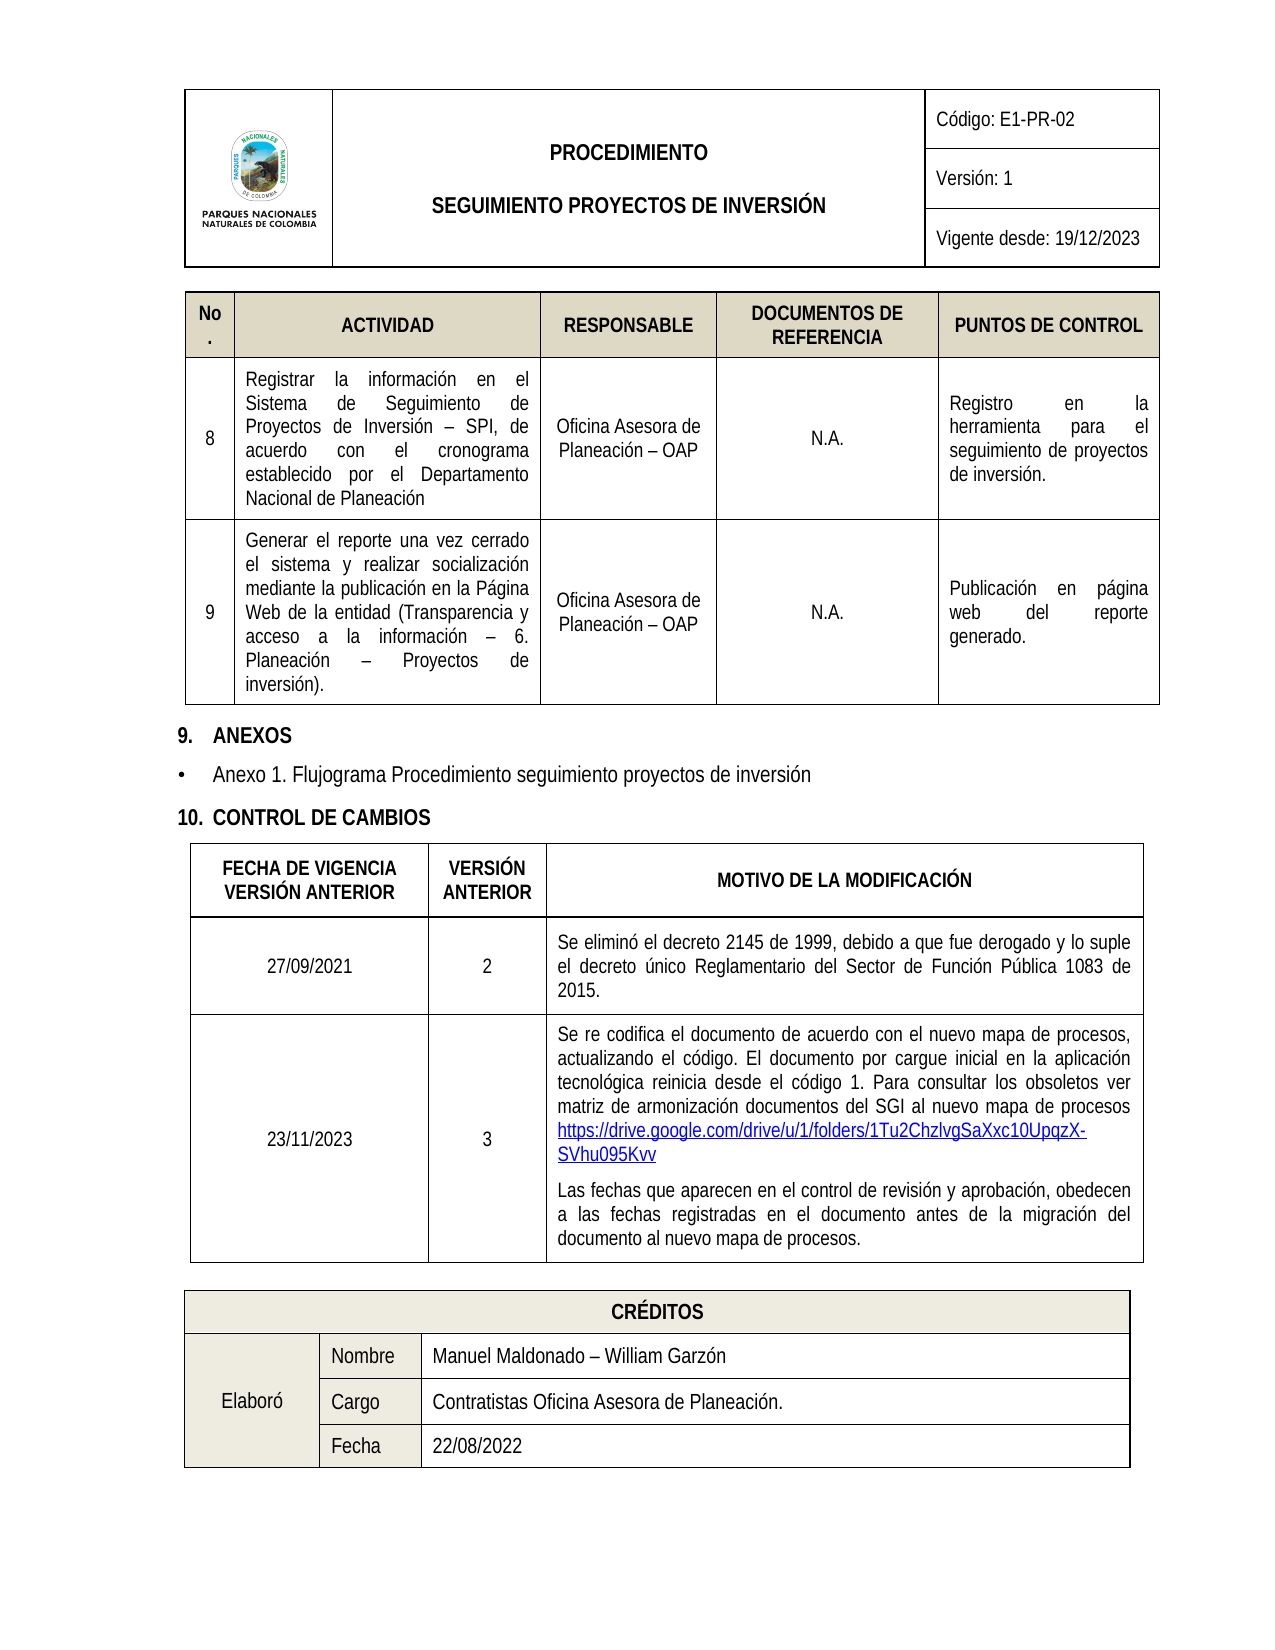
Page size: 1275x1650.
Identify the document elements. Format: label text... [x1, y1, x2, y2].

table_cell Registro en la herramienta para el seguimiento de proyectos de inversión. [939, 358, 1159, 518]
table_cell Nombre [320, 1334, 421, 1378]
table_cell Contratistas Oficina Asesora de Planeación. [422, 1379, 1129, 1424]
picture [196, 124, 322, 233]
list Anexo 1. Flujograma Procedimiento seguimiento proyectos de inversión [177, 761, 1157, 787]
table_header DOCUMENTOS DE REFERENCIA [717, 293, 938, 357]
table_cell Elaboró [185, 1334, 319, 1467]
table_cell Registrar la información en el Sistema de Seguimiento de Proyectos de Inversión – SPI, de acuerdo con el cronograma establecido por el Departamento Nacional de Planeación [235, 358, 540, 518]
table_cell 22/08/2022 [422, 1425, 1129, 1467]
table_cell Publicación en página web del reporte generado. [939, 520, 1159, 704]
table_header RESPONSABLE [541, 293, 716, 357]
table_cell 2 [429, 918, 546, 1014]
table_header MOTIVO DE LA MODIFICACIÓN [547, 844, 1143, 916]
table_cell Manuel Maldonado – William Garzón [422, 1334, 1129, 1378]
table_cell N.A. [717, 520, 938, 704]
table_cell 27/09/2021 [191, 918, 428, 1014]
table_header No. [186, 293, 234, 357]
table_header ACTIVIDAD [235, 293, 540, 357]
table_cell 23/11/2023 [191, 1015, 428, 1262]
table_cell 3 [429, 1015, 546, 1262]
table_cell Fecha [320, 1425, 421, 1467]
table_cell 8 [186, 358, 234, 518]
table_header FECHA DE VIGENCIA VERSIÓN ANTERIOR [191, 844, 428, 916]
table_header CRÉDITOS [185, 1291, 1129, 1332]
table_cell N.A. [717, 358, 938, 518]
table_cell Se re codifica el documento de acuerdo con el nuevo mapa de procesos, actualizando el código. El documento por cargue inicial en la aplicación tecnológica reinicia desde el código 1. Para consultar los obsoletos ver matriz de armonización documentos del SGI al nuevo mapa de procesos https://drive.google.com/drive/u/1/folders/1Tu2ChzlvgSaXxc10UpqzX-SVhu095Kvv Las fechas que aparecen en el control de revisión y aprobación, obedecen a las fechas registradas en el documento antes de la migración del documento al nuevo mapa de procesos. [547, 1015, 1143, 1262]
table_cell Generar el reporte una vez cerrado el sistema y realizar socialización mediante la publicación en la Página Web de la entidad (Transparencia y acceso a la información – 6. Planeación – Proyectos de inversión). [235, 520, 540, 704]
table_cell Cargo [320, 1379, 421, 1424]
table_cell Se eliminó el decreto 2145 de 1999, debido a que fue derogado y lo suple el decreto único Reglamentario del Sector de Función Pública 1083 de 2015. [547, 918, 1143, 1014]
table_cell 9 [186, 520, 234, 704]
table_cell Oficina Asesora de Planeación – OAP [541, 520, 716, 704]
subtitle ANEXOS [177, 722, 1157, 748]
table_header PUNTOS DE CONTROL [939, 293, 1159, 357]
table_cell Oficina Asesora de Planeación – OAP [541, 358, 716, 518]
subtitle CONTROL DE CAMBIOS [177, 804, 1157, 830]
table_header VERSIÓN ANTERIOR [429, 844, 546, 916]
